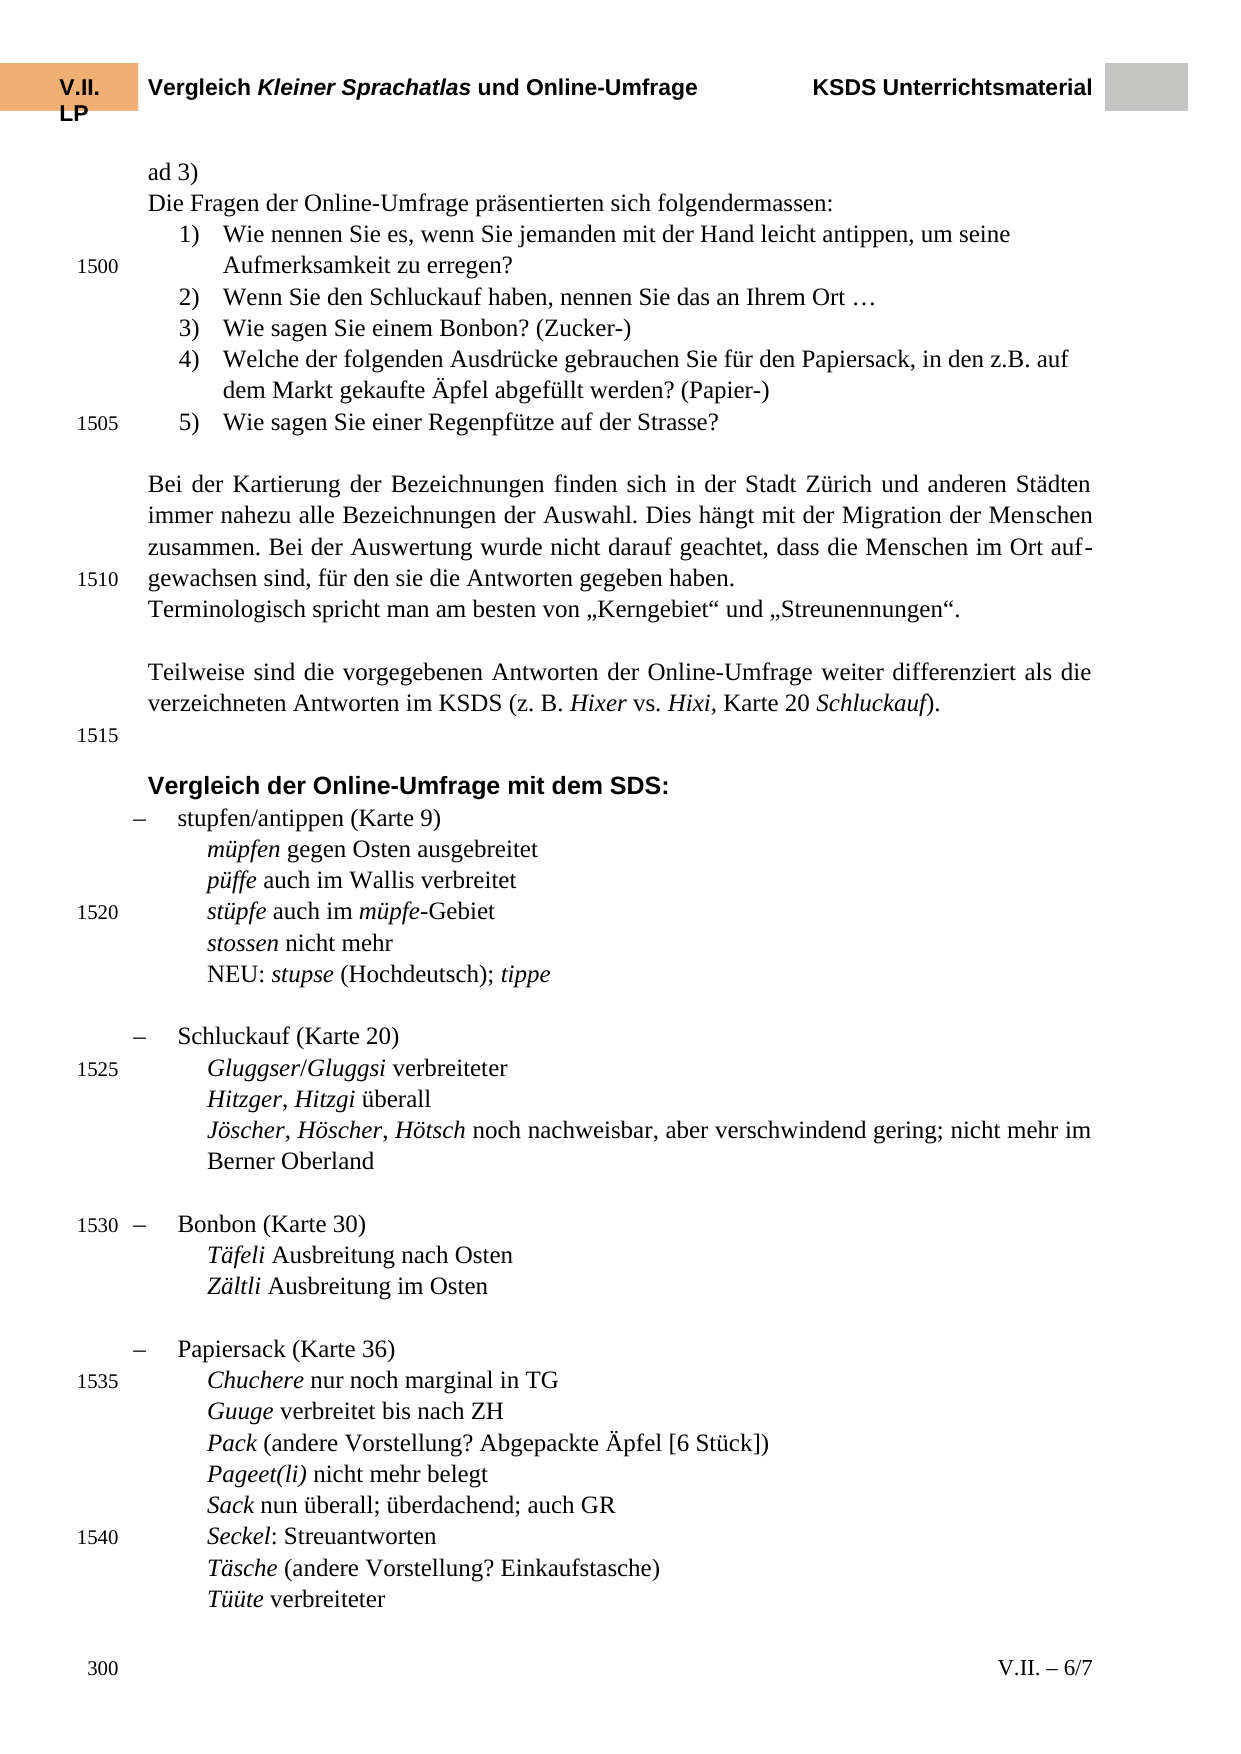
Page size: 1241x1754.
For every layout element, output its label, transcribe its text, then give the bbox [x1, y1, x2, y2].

text Pack (andere Vorstellung? Abgepackte Äpfel [6 Stück]) [207, 1426, 1093, 1457]
text Guuge verbreitet bis nach ZH [207, 1395, 1093, 1426]
text Pageet(li) nicht mehr belegt [207, 1457, 1093, 1488]
text Täsche (andere Vorstellung? Einkaufstasche) [207, 1551, 1093, 1582]
text ad 3) [148, 155, 1093, 186]
text püffe auch im Wallis verbreitet [207, 863, 1093, 895]
text Die Fragen der Online-Umfrage präsentierten sich folgendermassen: [148, 186, 1093, 218]
text stossen nicht mehr [207, 926, 1093, 957]
text Gluggser/Gluggsi verbreiteter [207, 1051, 1093, 1082]
list Schluckauf (Karte 20) [133, 1020, 1093, 1051]
text Jöscher, Höscher, Hötsch noch nachweisbar, aber verschwindend gering; nicht mehr im Berner Oberland [207, 1113, 1093, 1176]
list Wie sagen Sie einer Regenpfütze auf der Strasse? [178, 405, 1093, 436]
picture [1104, 63, 1189, 111]
text Hitzger, Hitzgi überall [207, 1082, 1093, 1113]
text Tüüte verbreiteter [207, 1582, 1093, 1613]
list Papiersack (Karte 36) [133, 1332, 1093, 1363]
text NEU: stupse (Hochdeutsch); tippe [207, 957, 1093, 988]
text stüpfe auch im müpfe-Gebiet [207, 895, 1093, 926]
text Vergleich der Online-Umfrage mit dem SDS: [148, 770, 1093, 801]
text Zältli Ausbreitung im Osten [207, 1270, 1093, 1301]
text Terminologisch spricht man am besten von „Kerngebiet“ und „Streunennungen“. [148, 593, 1093, 624]
list Wenn Sie den Schluckauf haben, nennen Sie das an Ihrem Ort … [178, 280, 1093, 311]
text Bei der Kartierung der Bezeichnungen finden sich in der Stadt Zürich und anderen Städten immer nahezu alle Bezeichnungen der Auswahl. Dies hängt mit der Migration der Menschen zusammen. Bei der Auswertung wurde nicht darauf geachtet, dass die Menschen im Ort aufgewachsen sind, für den sie die Antworten gegeben haben. [148, 468, 1093, 593]
list Wie nennen Sie es, wenn Sie jemanden mit der Hand leicht antippen, um seine Aufmerksamkeit zu erregen? [178, 218, 1093, 280]
text müpfen gegen Osten ausgebreitet [207, 832, 1093, 863]
list stupfen/antippen (Karte 9) [133, 801, 1093, 832]
list Welche der folgenden Ausdrücke gebrauchen Sie für den Papiersack, in den z.B. auf dem Markt gekaufte Äpfel abgefüllt werden? (Papier-) [178, 343, 1093, 405]
text Seckel: Streuantworten [207, 1520, 1093, 1551]
list Wie sagen Sie einem Bonbon? (Zucker-) [178, 311, 1093, 343]
picture [0, 63, 141, 111]
text Sack nun überall; überdachend; auch GR [207, 1488, 1093, 1520]
text Chuchere nur noch marginal in TG [207, 1363, 1093, 1395]
text Teilweise sind die vorgegebenen Antworten der Online-Umfrage weiter differenziert als die verzeichneten Antworten im KSDS (z. B. Hixer vs. Hixi, Karte 20 Schluckauf). [148, 655, 1093, 718]
list Bonbon (Karte 30) [133, 1207, 1093, 1238]
text Täfeli Ausbreitung nach Osten [207, 1238, 1093, 1270]
